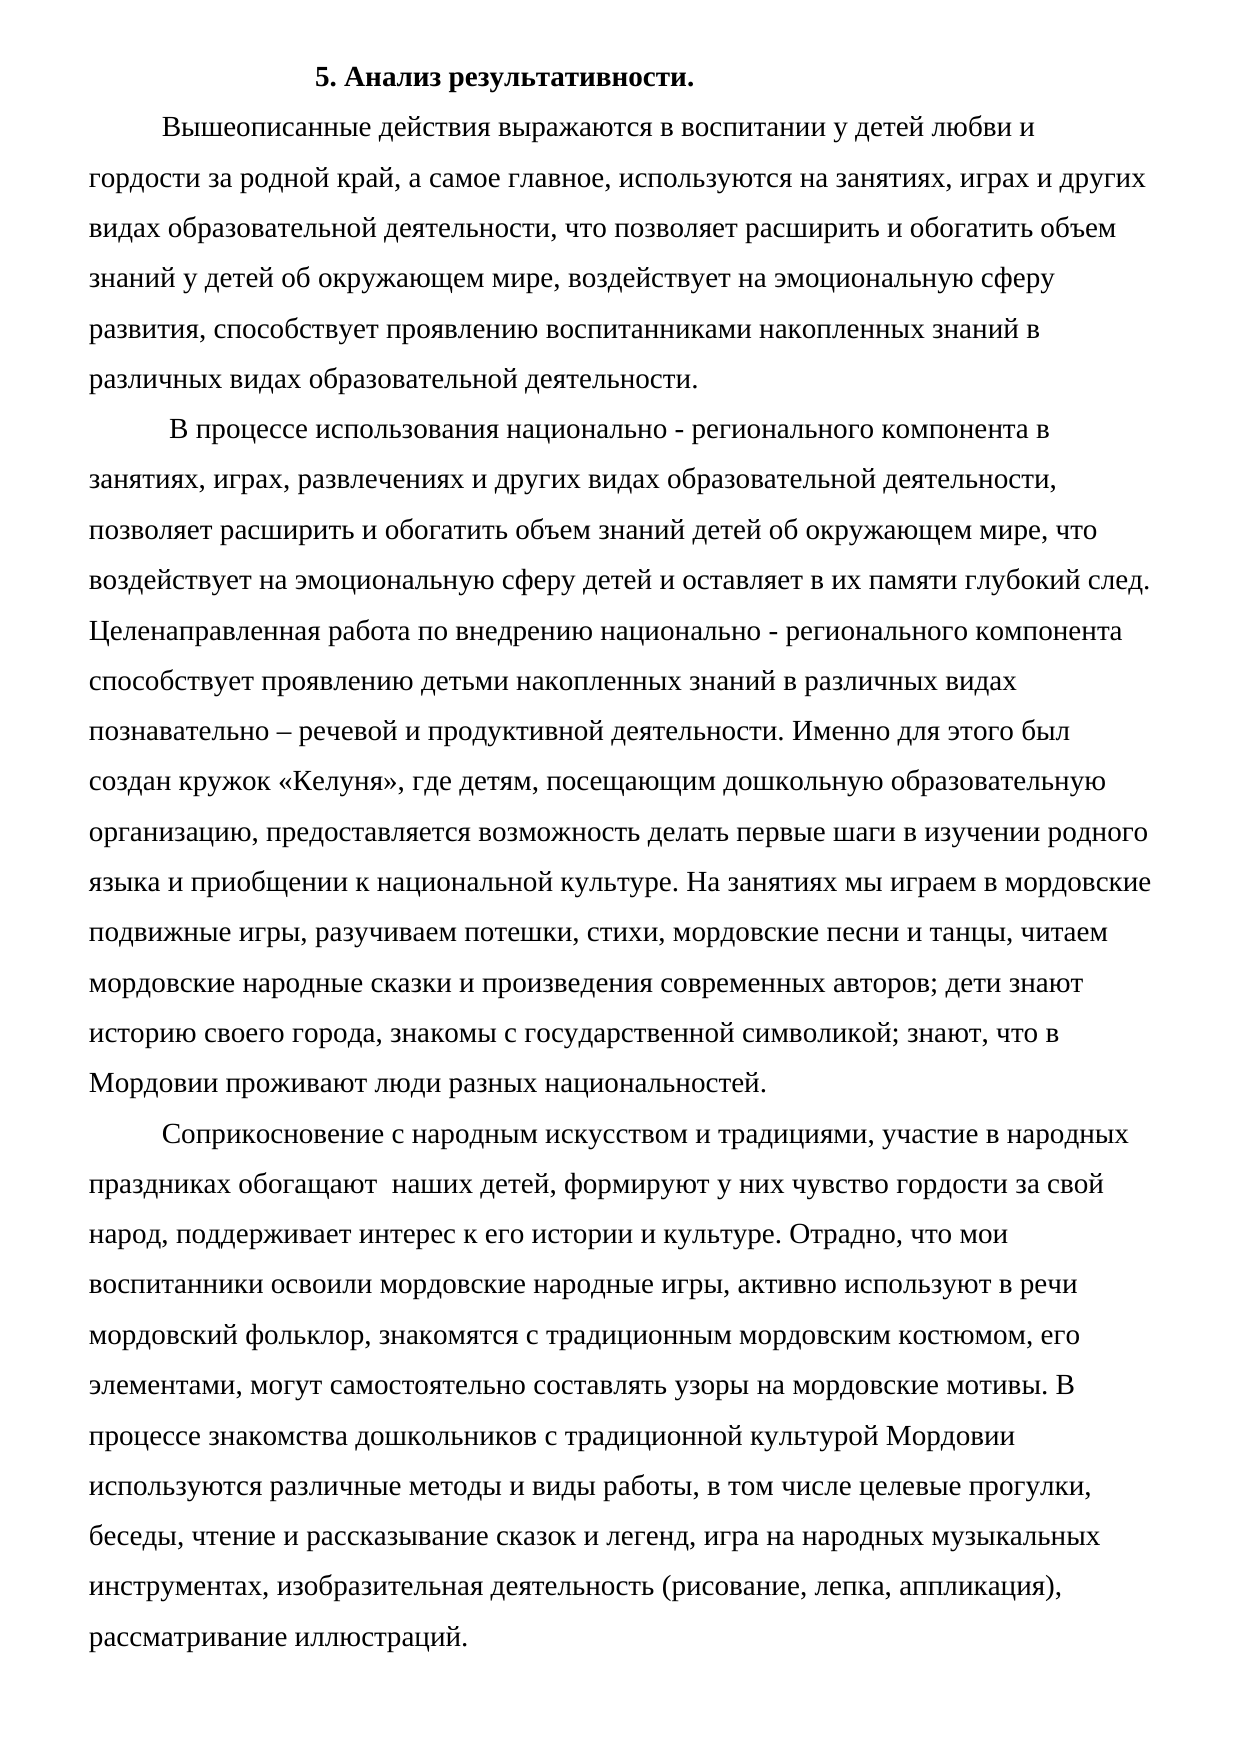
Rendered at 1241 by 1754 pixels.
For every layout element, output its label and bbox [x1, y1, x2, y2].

list [89, 59, 1152, 1652]
